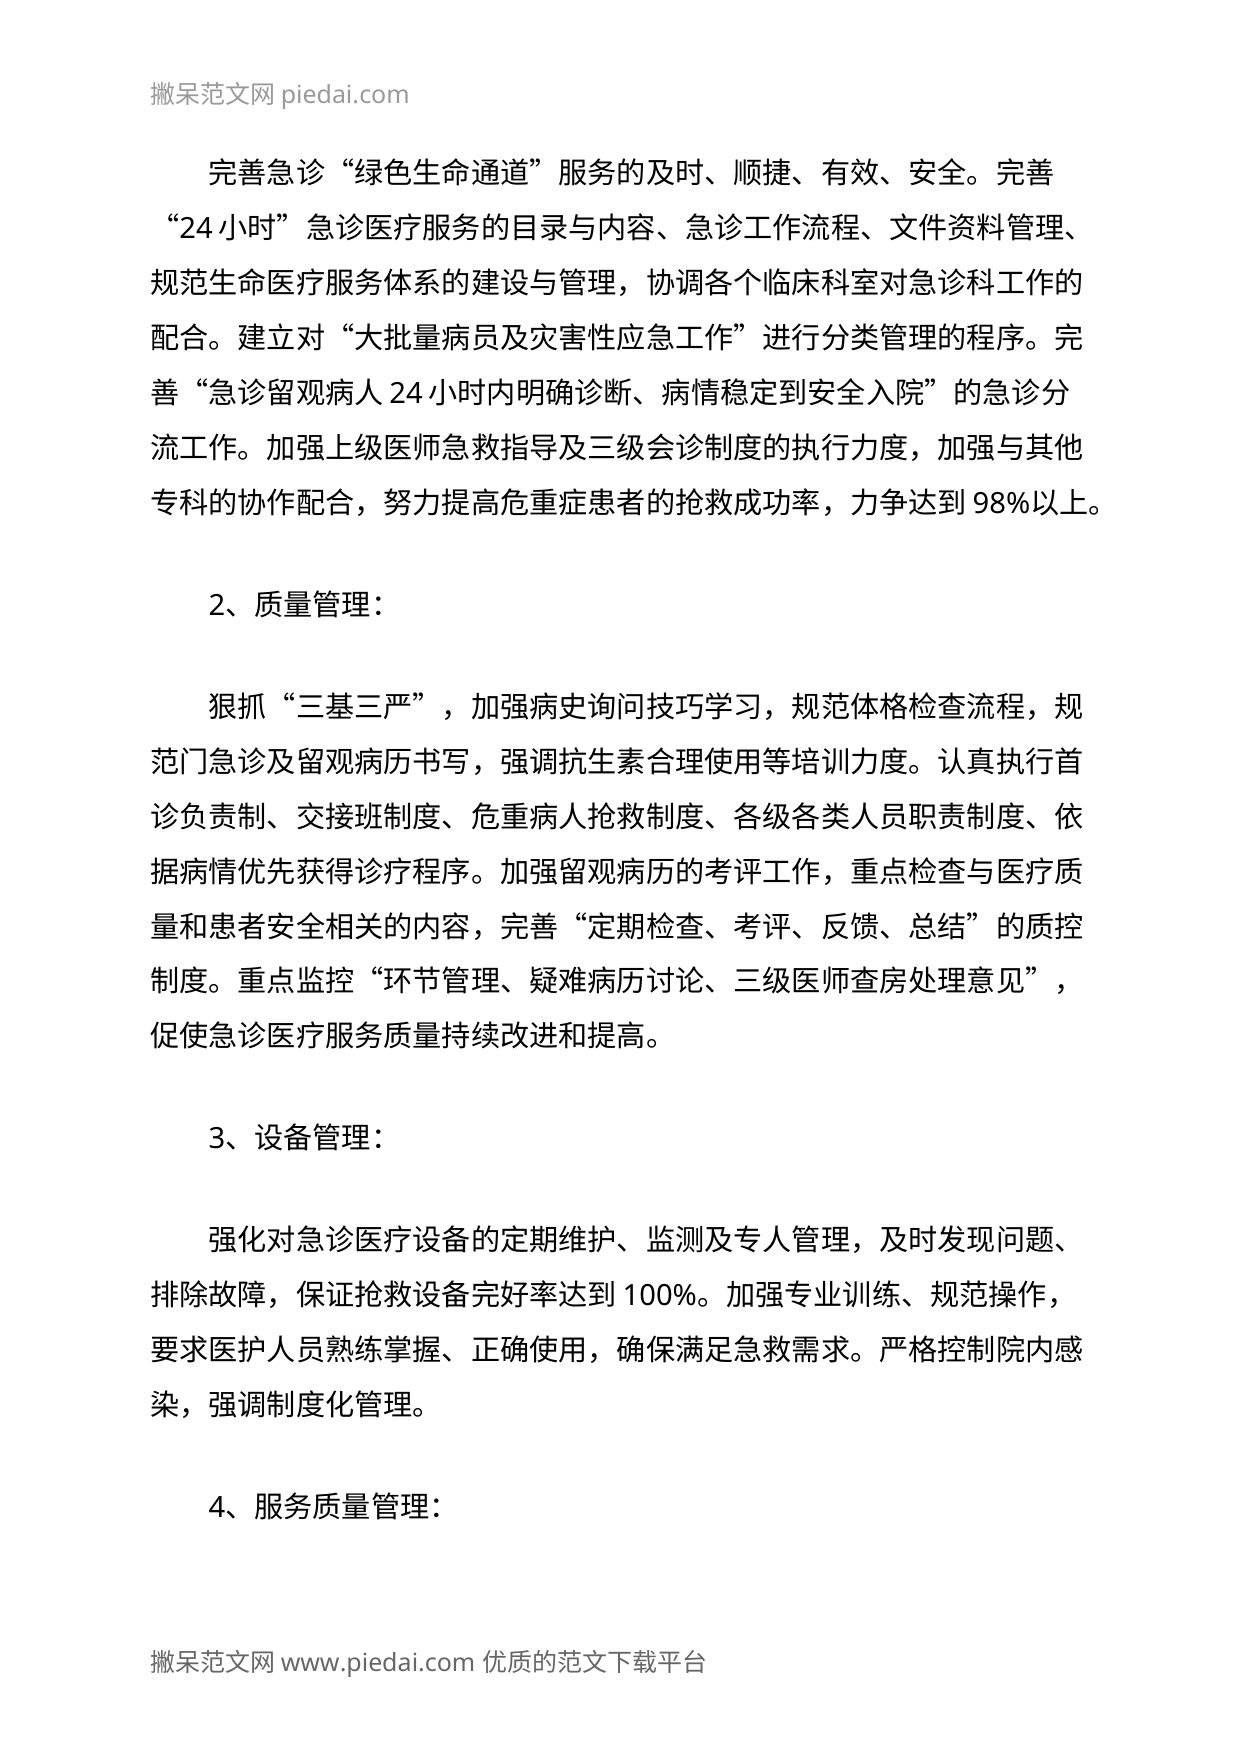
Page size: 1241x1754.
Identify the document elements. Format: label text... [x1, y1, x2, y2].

text 完善急诊“绿色生命通道”服务的及时、顺捷、有效、安全。完善“24小时”急诊医疗服务的目录与内容、急诊工作流程、文件资料管理、规范生命医疗服务体系的建设与管理，协调各个临床科室对急诊科工作的配合。建立对“大批量病员及灾害性应急工作”进行分类管理的程序。完善“急诊留观病人24小时内明确诊断、病情稳定到安全入院”的急诊分流工作。加强上级医师急救指导及三级会诊制度的执行力度，加强与其他专科的协作配合，努力提高危重症患者的抢救成功率，力争达到98%以上。 [150, 150, 1090, 522]
text 2、质量管理： [150, 582, 1090, 624]
text 3、设备管理： [150, 1115, 1090, 1157]
text 强化对急诊医疗设备的定期维护、监测及专人管理，及时发现问题、排除故障，保证抢救设备完好率达到100%。加强专业训练、规范操作，要求医护人员熟练掌握、正确使用，确保满足急救需求。严格控制院内感染，强调制度化管理。 [150, 1217, 1090, 1424]
text 狠抓“三基三严”，加强病史询问技巧学习，规范体格检查流程，规范门急诊及留观病历书写，强调抗生素合理使用等培训力度。认真执行首诊负责制、交接班制度、危重病人抢救制度、各级各类人员职责制度、依据病情优先获得诊疗程序。加强留观病历的考评工作，重点检查与医疗质量和患者安全相关的内容，完善“定期检查、考评、反馈、总结”的质控制度。重点监控“环节管理、疑难病历讨论、三级医师查房处理意见”，促使急诊医疗服务质量持续改进和提高。 [150, 683, 1090, 1055]
text 4、服务质量管理： [150, 1483, 1090, 1526]
